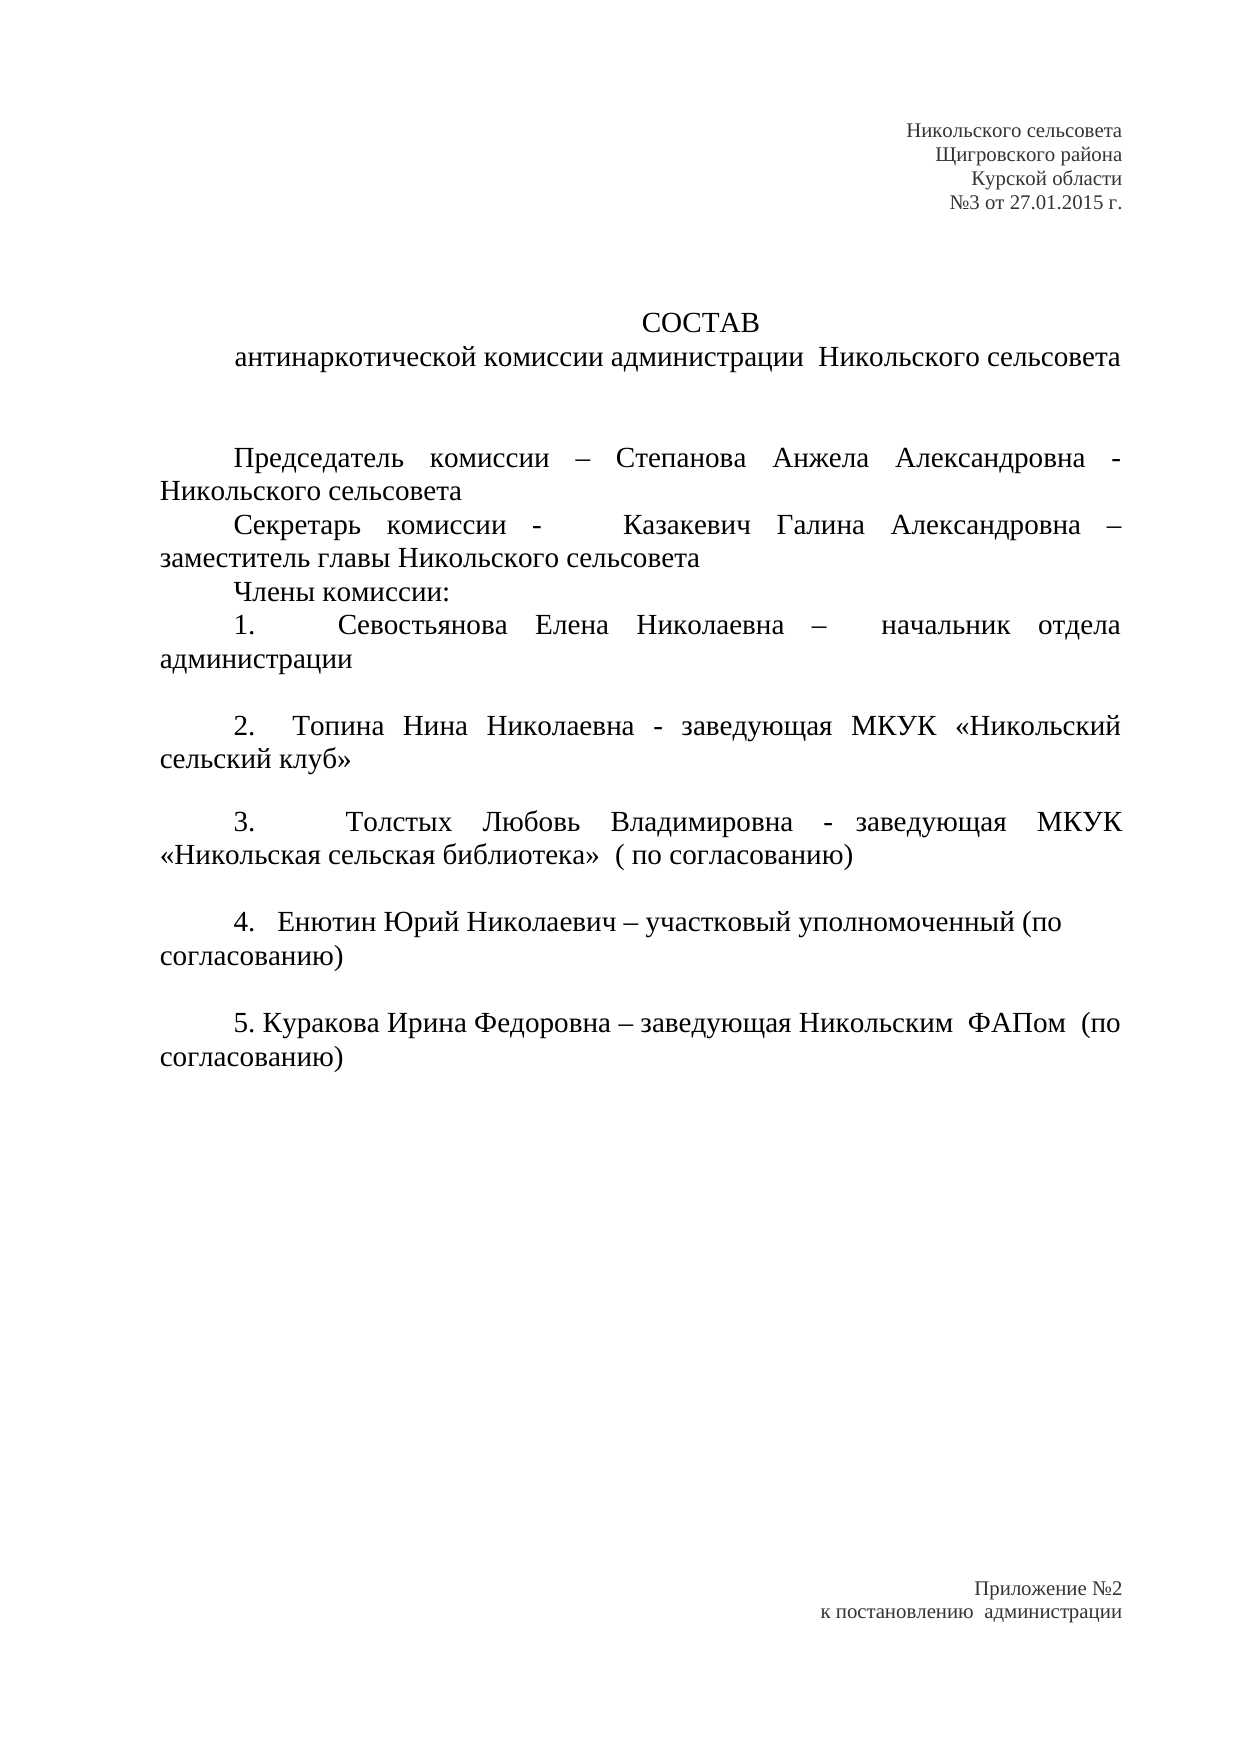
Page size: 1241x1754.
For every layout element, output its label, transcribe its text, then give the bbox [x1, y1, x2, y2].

text Секретарь комиссии - Казакевич Галина Александровна – заместитель главы Никольского сельсовета [159, 507, 1122, 574]
text 2. Топина Нина Николаевна - заведующая МКУК «Никольский сельский клуб» [159, 708, 1122, 775]
text к постановлению администрации [159, 1599, 1122, 1623]
text №3 от 27.01.2015 г. [159, 190, 1122, 214]
text Приложение №2 [159, 1575, 1122, 1599]
text 1. Севостьянова Елена Николаевна – начальник отдела администрации [159, 607, 1122, 674]
text СОСТАВ [159, 306, 1122, 339]
text 4. Енютин Юрий Николаевич – участковый уполномоченный (по согласованию) [159, 904, 1122, 972]
text 5. Куракова Ирина Федоровна – заведующая Никольским ФАПом (по согласованию) [159, 1005, 1122, 1072]
text Члены комиссии: [159, 574, 1122, 607]
text Никольского сельсовета [159, 118, 1122, 142]
text Председатель комиссии – Степанова Анжела Александровна - Никольского сельсовета [159, 440, 1122, 507]
text 3. Толстых Любовь Владимировна - заведующая МКУК «Никольская сельская библиотека» ( по согласованию) [159, 804, 1122, 871]
text антинаркотической комиссии администрации Никольского сельсовета [159, 339, 1122, 373]
text Курской области [159, 166, 1122, 190]
text Щигровского района [159, 142, 1122, 166]
